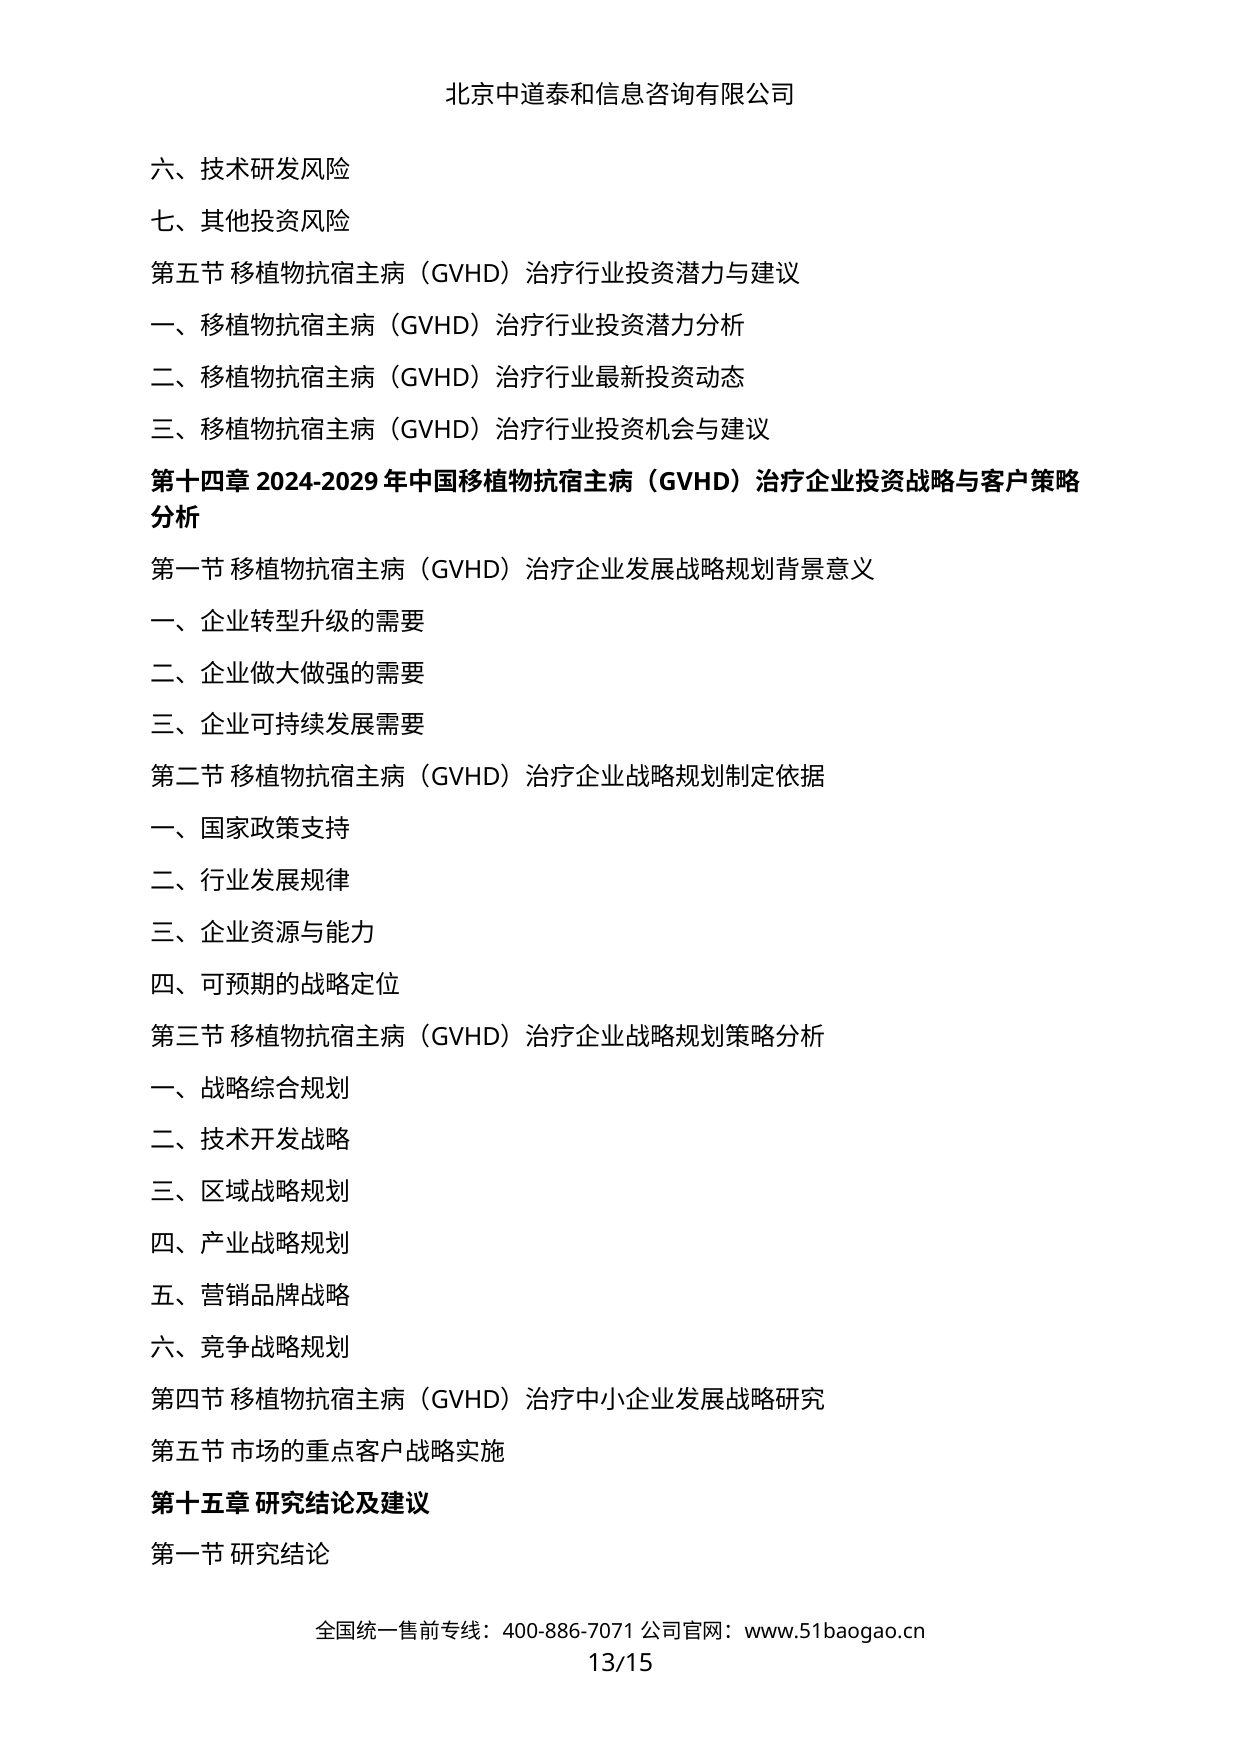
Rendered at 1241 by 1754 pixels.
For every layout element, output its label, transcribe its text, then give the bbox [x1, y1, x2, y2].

text 一、国家政策支持 [150, 809, 1090, 845]
text 一、战略综合规划 [150, 1068, 1090, 1104]
text 七、其他投资风险 [150, 202, 1090, 238]
text 六、技术研发风险 [150, 150, 1090, 186]
text 六、竞争战略规划 [150, 1327, 1090, 1364]
text 第五节 市场的重点客户战略实施 [150, 1431, 1090, 1467]
text 一、企业转型升级的需要 [150, 601, 1090, 637]
text 第十四章 2024-2029年中国移植物抗宿主病（GVHD）治疗企业投资战略与客户策略分析 [150, 461, 1090, 534]
text 第五节 移植物抗宿主病（GVHD）治疗行业投资潜力与建议 [150, 254, 1090, 290]
text 第二节 移植物抗宿主病（GVHD）治疗企业战略规划制定依据 [150, 757, 1090, 793]
text 五、营销品牌战略 [150, 1276, 1090, 1312]
text 三、企业资源与能力 [150, 912, 1090, 949]
text 第一节 研究结论 [150, 1535, 1090, 1571]
text 第十五章 研究结论及建议 [150, 1483, 1090, 1519]
text 三、企业可持续发展需要 [150, 705, 1090, 741]
text 二、企业做大做强的需要 [150, 653, 1090, 689]
text 三、移植物抗宿主病（GVHD）治疗行业投资机会与建议 [150, 409, 1090, 446]
text 二、行业发展规律 [150, 861, 1090, 897]
text 一、移植物抗宿主病（GVHD）治疗行业投资潜力分析 [150, 306, 1090, 342]
text 二、移植物抗宿主病（GVHD）治疗行业最新投资动态 [150, 357, 1090, 394]
text 二、技术开发战略 [150, 1120, 1090, 1156]
text 第一节 移植物抗宿主病（GVHD）治疗企业发展战略规划背景意义 [150, 549, 1090, 586]
text 第三节 移植物抗宿主病（GVHD）治疗企业战略规划策略分析 [150, 1016, 1090, 1052]
text 四、可预期的战略定位 [150, 964, 1090, 1001]
text 四、产业战略规划 [150, 1224, 1090, 1260]
text 第四节 移植物抗宿主病（GVHD）治疗中小企业发展战略研究 [150, 1379, 1090, 1416]
text 三、区域战略规划 [150, 1172, 1090, 1208]
